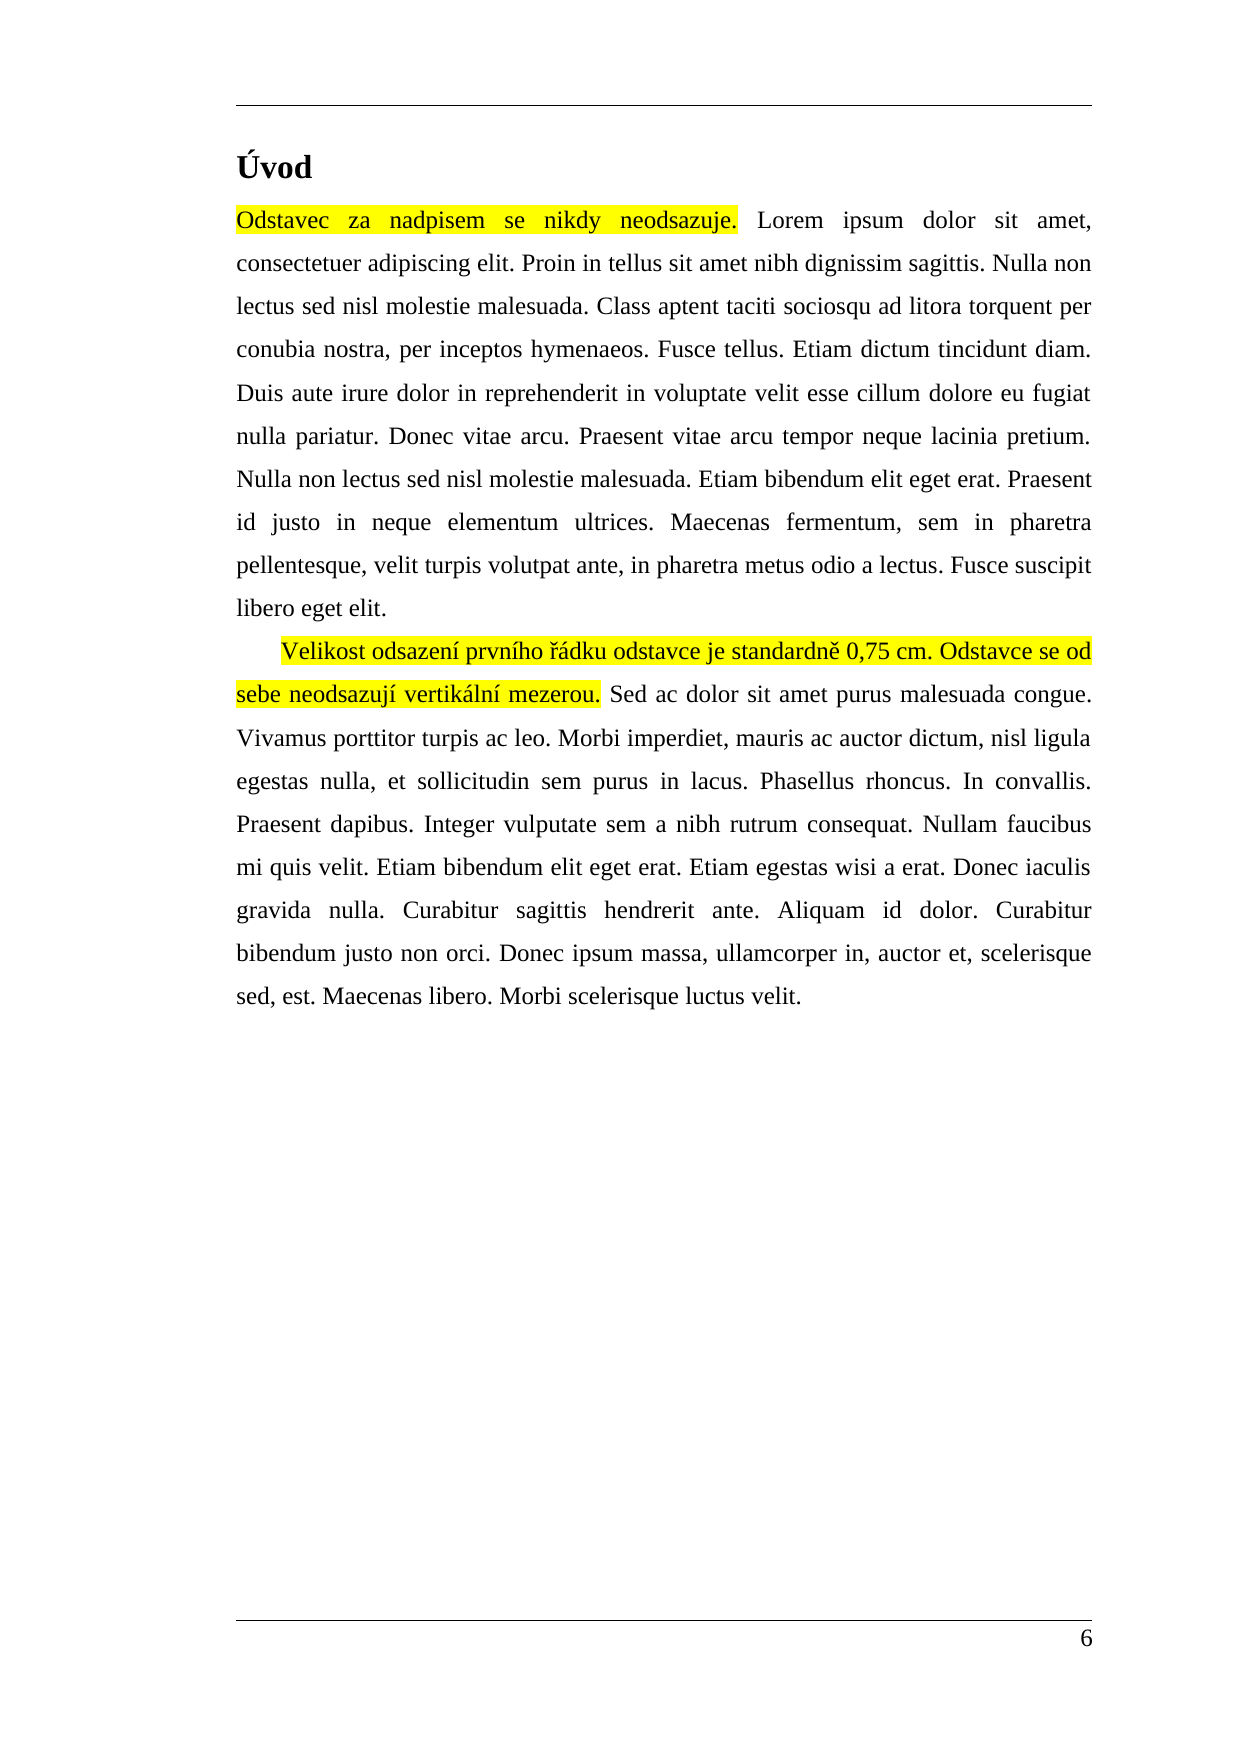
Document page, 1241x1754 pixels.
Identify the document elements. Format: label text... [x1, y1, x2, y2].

subtitle Úvod [236, 148, 1092, 186]
text Odstavec za nadpisem se nikdy neodsazuje. Lorem ipsum dolor sit amet, consectetuer adipiscing elit. Proin in tellus sit amet nibh dignissim sagittis. Nulla non lectus sed nisl molestie malesuada. Class aptent taciti sociosqu ad litora torquent per conubia nostra, per inceptos hymenaeos. Fusce tellus. Etiam dictum tincidunt diam. Duis aute irure dolor in reprehenderit in voluptate velit esse cillum dolore eu fugiat nulla pariatur. Donec vitae arcu. Praesent vitae arcu tempor neque lacinia pretium. Nulla non lectus sed nisl molestie malesuada. Etiam bibendum elit eget erat. Praesent id justo in neque elementum ultrices. Maecenas fermentum, sem in pharetra pellentesque, velit turpis volutpat ante, in pharetra metus odio a lectus. Fusce suscipit libero eget elit. [236, 205, 1092, 622]
text Velikost odsazení prvního řádku odstavce je standardně 0,75 cm. Odstavce se od sebe neodsazují vertikální mezerou. Sed ac dolor sit amet purus malesuada congue. Vivamus porttitor turpis ac leo. Morbi imperdiet, mauris ac auctor dictum, nisl ligula egestas nulla, et sollicitudin sem purus in lacus. Phasellus rhoncus. In convallis. Praesent dapibus. Integer vulputate sem a nibh rutrum consequat. Nullam faucibus mi quis velit. Etiam bibendum elit eget erat. Etiam egestas wisi a erat. Donec iaculis gravida nulla. Curabitur sagittis hendrerit ante. Aliquam id dolor. Curabitur bibendum justo non orci. Donec ipsum massa, ullamcorper in, auctor et, scelerisque sed, est. Maecenas libero. Morbi scelerisque luctus velit. [236, 636, 1092, 1010]
